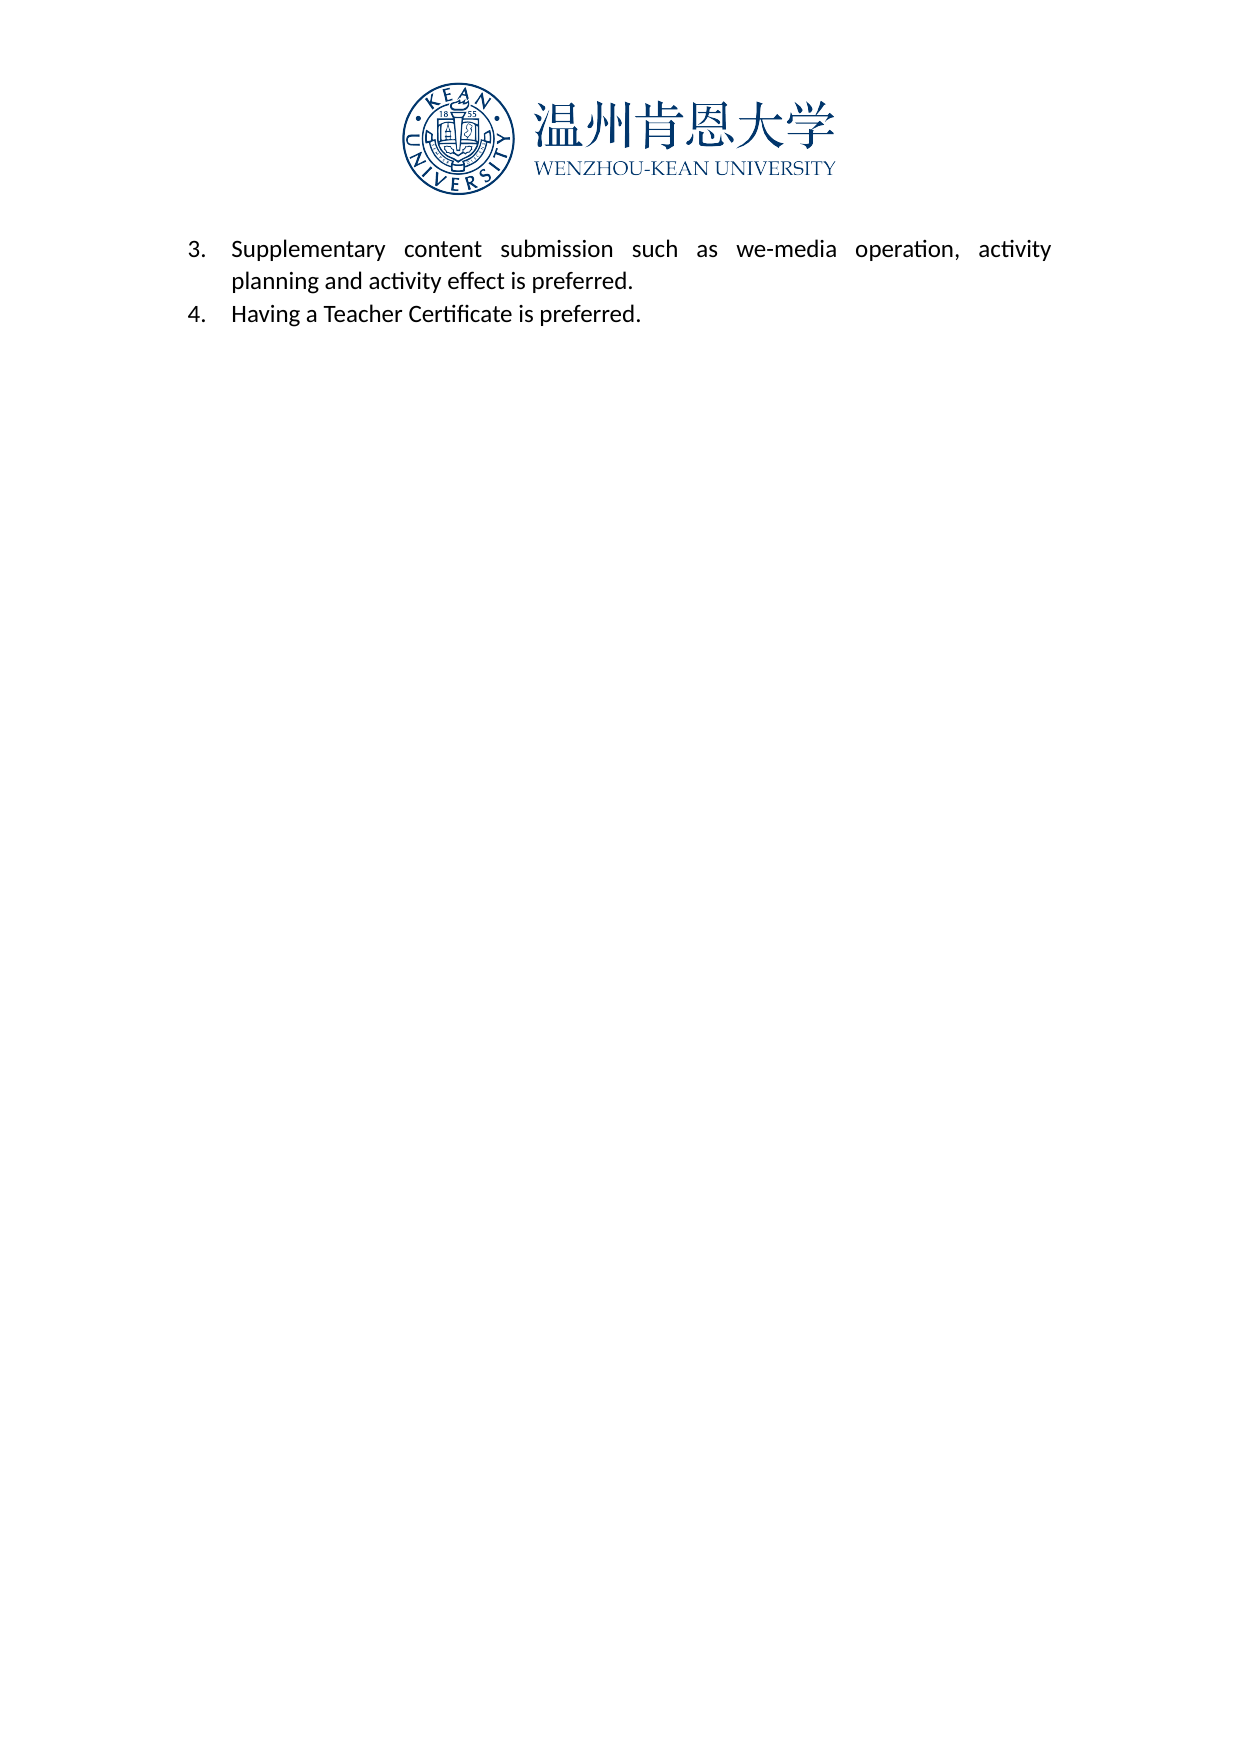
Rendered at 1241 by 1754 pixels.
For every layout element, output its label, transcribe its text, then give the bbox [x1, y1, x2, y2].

picture [338, 76, 902, 202]
list Having a Teacher Certificate is preferred. [187, 297, 1053, 329]
list Supplementary content submission such as we-media operation, activity planning and activity effect is preferred. [187, 232, 1053, 297]
